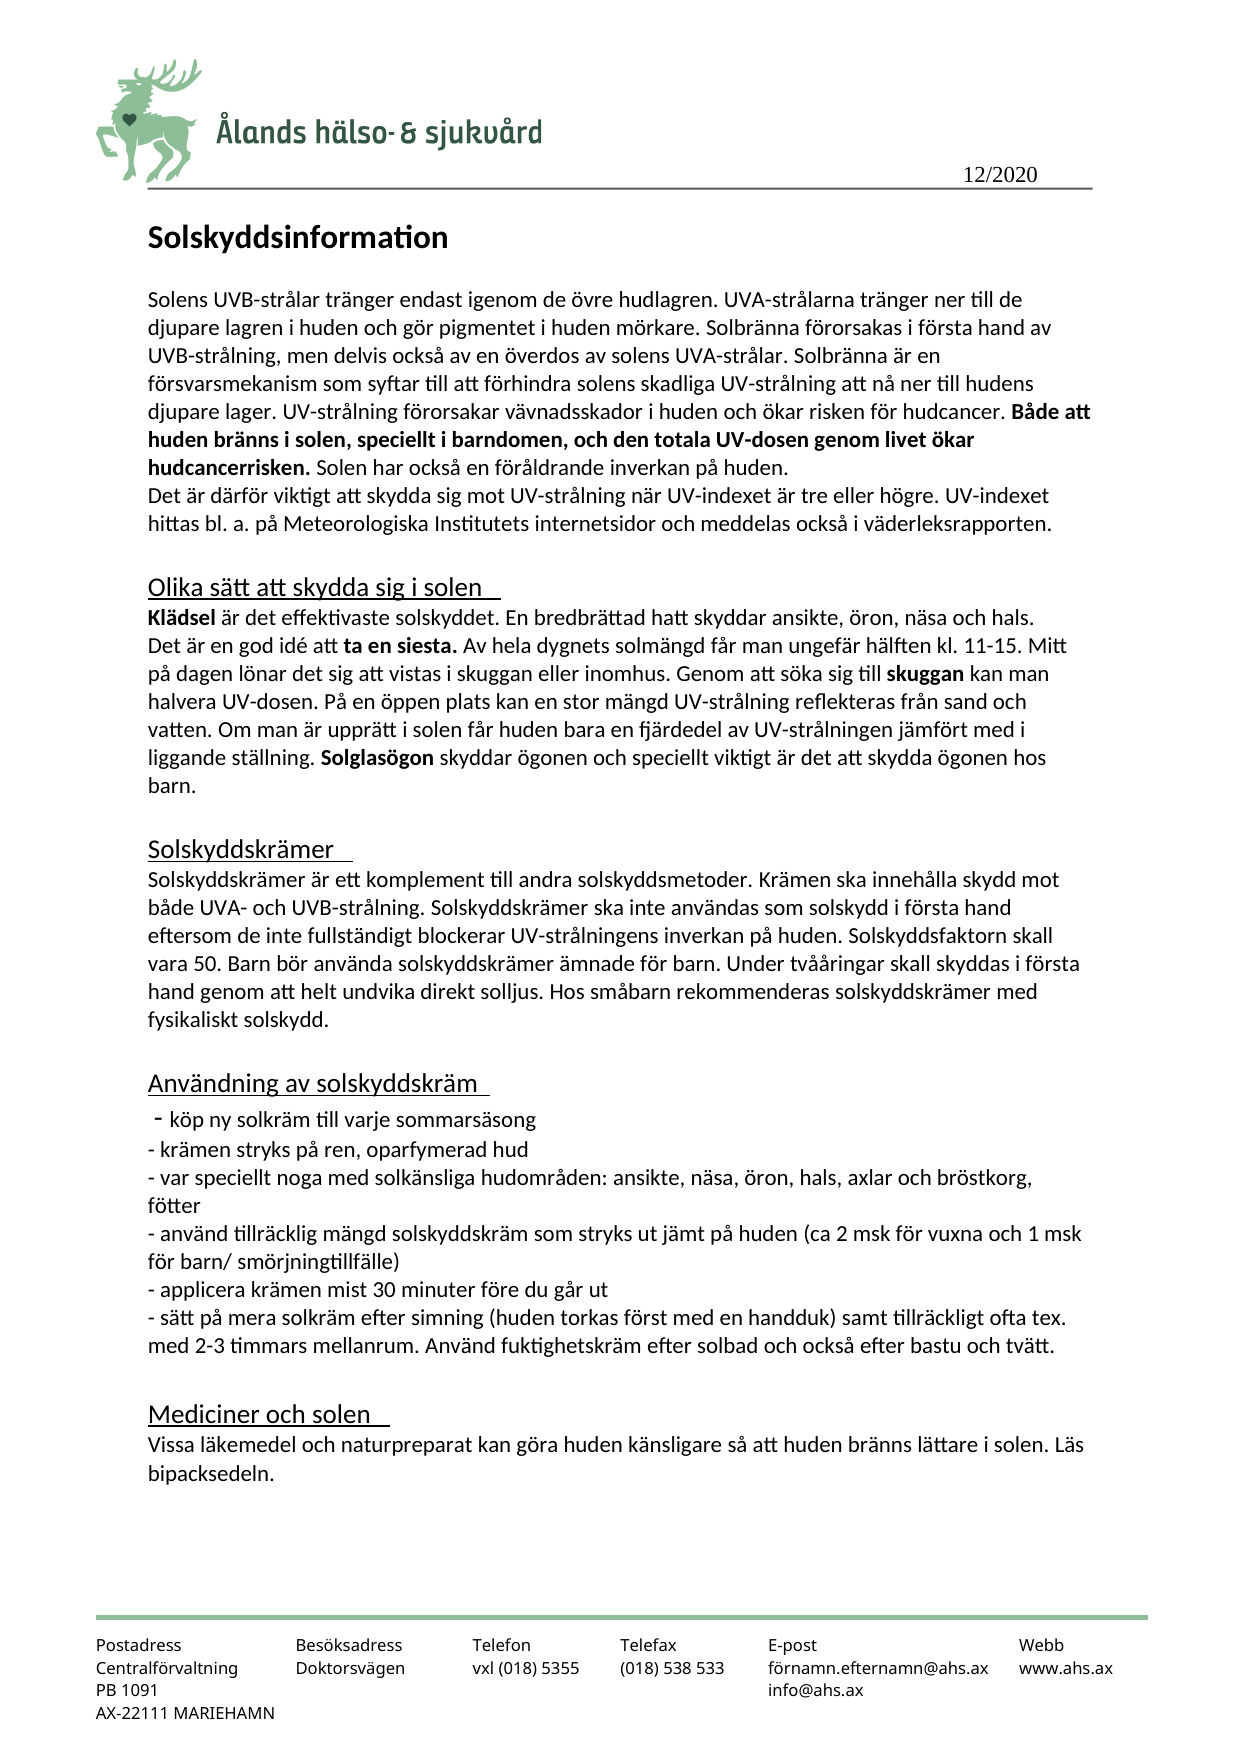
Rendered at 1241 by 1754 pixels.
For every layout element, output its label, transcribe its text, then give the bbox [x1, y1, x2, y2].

text - köp ny solkräm till varje sommarsäsong [148, 1099, 1093, 1135]
text Vissa läkemedel och naturpreparat kan göra huden känsligare så att huden bränns lättare i solen. Läs bipacksedeln. [148, 1431, 1093, 1487]
text Solskyddskrämer [148, 832, 1093, 865]
text - var speciellt noga med solkänsliga hudområden: ansikte, näsa, öron, hals, axlar och bröstkorg, fötter [148, 1163, 1093, 1219]
text - krämen stryks på ren, oparfymerad hud [148, 1135, 1093, 1163]
text Klädsel är det effektivaste solskyddet. En bredbrättad hatt skyddar ansikte, öron, näsa och hals. [148, 603, 1093, 631]
text Mediciner och solen [148, 1395, 1093, 1431]
text Det är en god idé att ta en siesta. Av hela dygnets solmängd får man ungefär hälften kl. 11-15. Mitt på dagen lönar det sig att vistas i skuggan eller inomhus. Genom att söka sig till skuggan kan man halvera UV-dosen. På en öppen plats kan en stor mängd UV-strålning reflekteras från sand och vatten. Om man är upprätt i solen får huden bara en fjärdedel av UV-strålningen jämfört med i liggande ställning. Solglasögon skyddar ögonen och speciellt viktigt är det att skydda ögonen hos barn. [148, 631, 1093, 799]
text Det är därför viktigt att skydda sig mot UV-strålning när UV-indexet är tre eller högre. UV-indexet hittas bl. a. på Meteorologiska Institutets internetsidor och meddelas också i väderleksrapporten. [148, 481, 1093, 537]
text Solens UVB-strålar tränger endast igenom de övre hudlagren. UVA-strålarna tränger ner till de djupare lagren i huden och gör pigmentet i huden mörkare. Solbränna förorsakas i första hand av UVB-strålning, men delvis också av en överdos av solens UVA-strålar. Solbränna är en försvarsmekanism som syftar till att förhindra solens skadliga UV-strålning att nå ner till hudens djupare lager. UV-strålning förorsakar vävnadsskador i huden och ökar risken för hudcancer. Både att huden bränns i solen, speciellt i barndomen, och den totala UV-dosen genom livet ökar hudcancerrisken. Solen har också en föråldrande inverkan på huden. [148, 285, 1093, 481]
picture [95, 59, 542, 183]
text Solskyddsinformation [148, 216, 1093, 257]
text Solskyddskrämer är ett komplement till andra solskyddsmetoder. Krämen ska innehålla skydd mot både UVA- och UVB-strålning. Solskyddskrämer ska inte användas som solskydd i första hand eftersom de inte fullständigt blockerar UV-strålningens inverkan på huden. Solskyddsfaktorn skall vara 50. Barn bör använda solskyddskrämer ämnade för barn. Under tvååringar skall skyddas i första hand genom att helt undvika direkt solljus. Hos småbarn rekommenderas solskyddskrämer med fysikaliskt solskydd. [148, 865, 1093, 1033]
text - använd tillräcklig mängd solskyddskräm som stryks ut jämt på huden (ca 2 msk för vuxna och 1 msk för barn/ smörjningtillfälle) [148, 1219, 1093, 1275]
text - applicera krämen mist 30 minuter före du går ut [148, 1275, 1093, 1303]
text Användning av solskyddskräm [148, 1067, 1093, 1099]
text Olika sätt att skydda sig i solen [148, 570, 1093, 603]
text - sätt på mera solkräm efter simning (huden torkas först med en handduk) samt tillräckligt ofta tex. med 2-3 timmars mellanrum. Använd fuktighetskräm efter solbad och också efter bastu och tvätt. [148, 1303, 1093, 1359]
